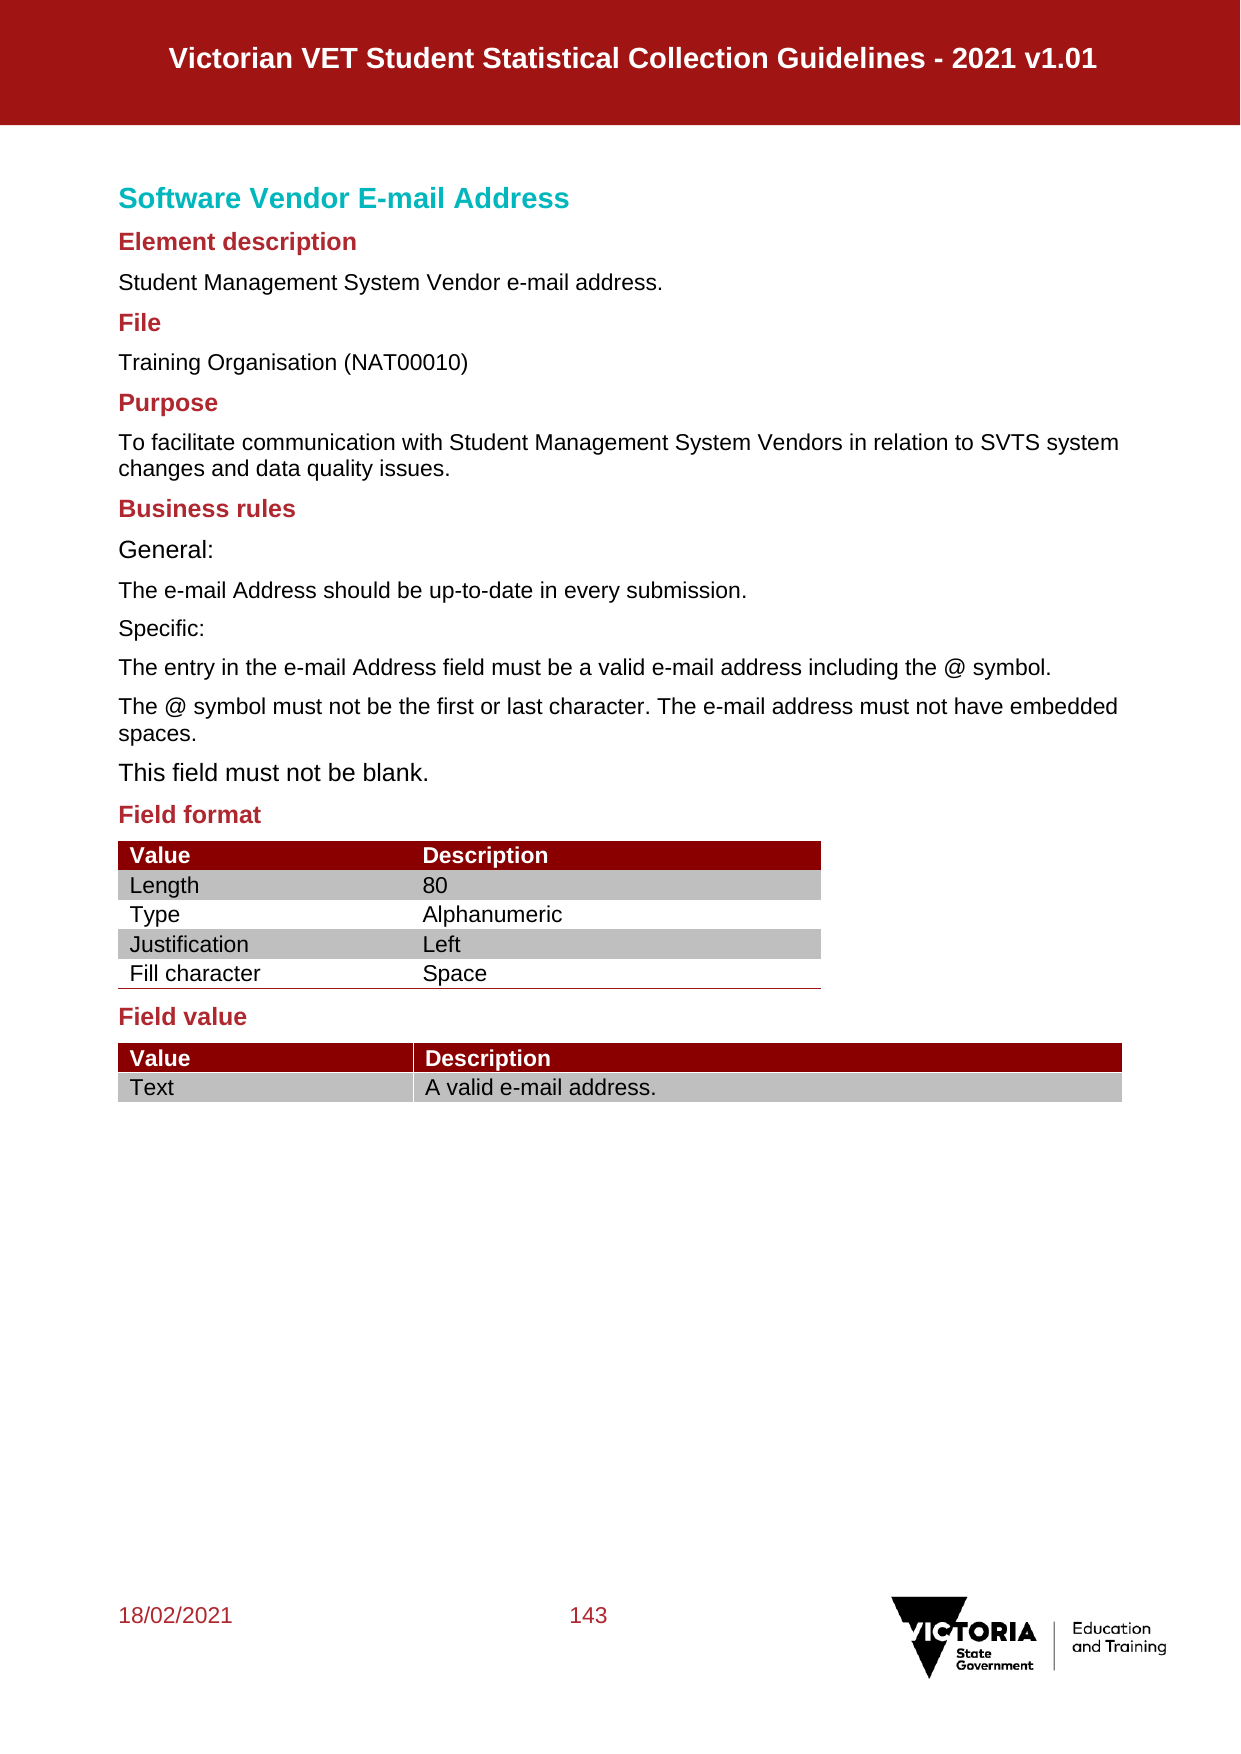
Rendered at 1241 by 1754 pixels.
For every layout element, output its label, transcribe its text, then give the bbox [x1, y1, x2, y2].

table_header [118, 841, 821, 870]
subtitle File [118, 307, 1122, 336]
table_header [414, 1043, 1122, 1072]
subtitle Business rules [118, 494, 1122, 523]
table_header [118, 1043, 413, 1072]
text Student Management System Vendor e-mail address. [118, 269, 1122, 295]
subtitle This field must not be blank. [118, 758, 1122, 787]
subtitle Software Vendor E-mail Address [118, 181, 1122, 215]
text The @ symbol must not be the first or last character. The e-mail address must not have embedded spaces. [118, 693, 1122, 746]
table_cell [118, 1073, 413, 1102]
subtitle Field value [118, 1002, 1122, 1031]
text Specific: [118, 615, 1122, 642]
subtitle Element description [118, 227, 1122, 256]
picture [0, 126, 1241, 1754]
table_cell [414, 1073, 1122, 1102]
text Training Organisation (NAT00010) [118, 349, 1122, 375]
subtitle Field format [118, 799, 1122, 828]
subtitle Purpose [118, 388, 1122, 416]
text The e-mail Address should be up-to-date in every submission. [118, 577, 1122, 603]
subtitle General: [118, 535, 1122, 564]
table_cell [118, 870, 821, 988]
text The entry in the e-mail Address field must be a valid e-mail address including the @ symbol. [118, 654, 1122, 681]
text To facilitate communication with Student Management System Vendors in relation to SVTS system changes and data quality issues. [118, 429, 1122, 482]
